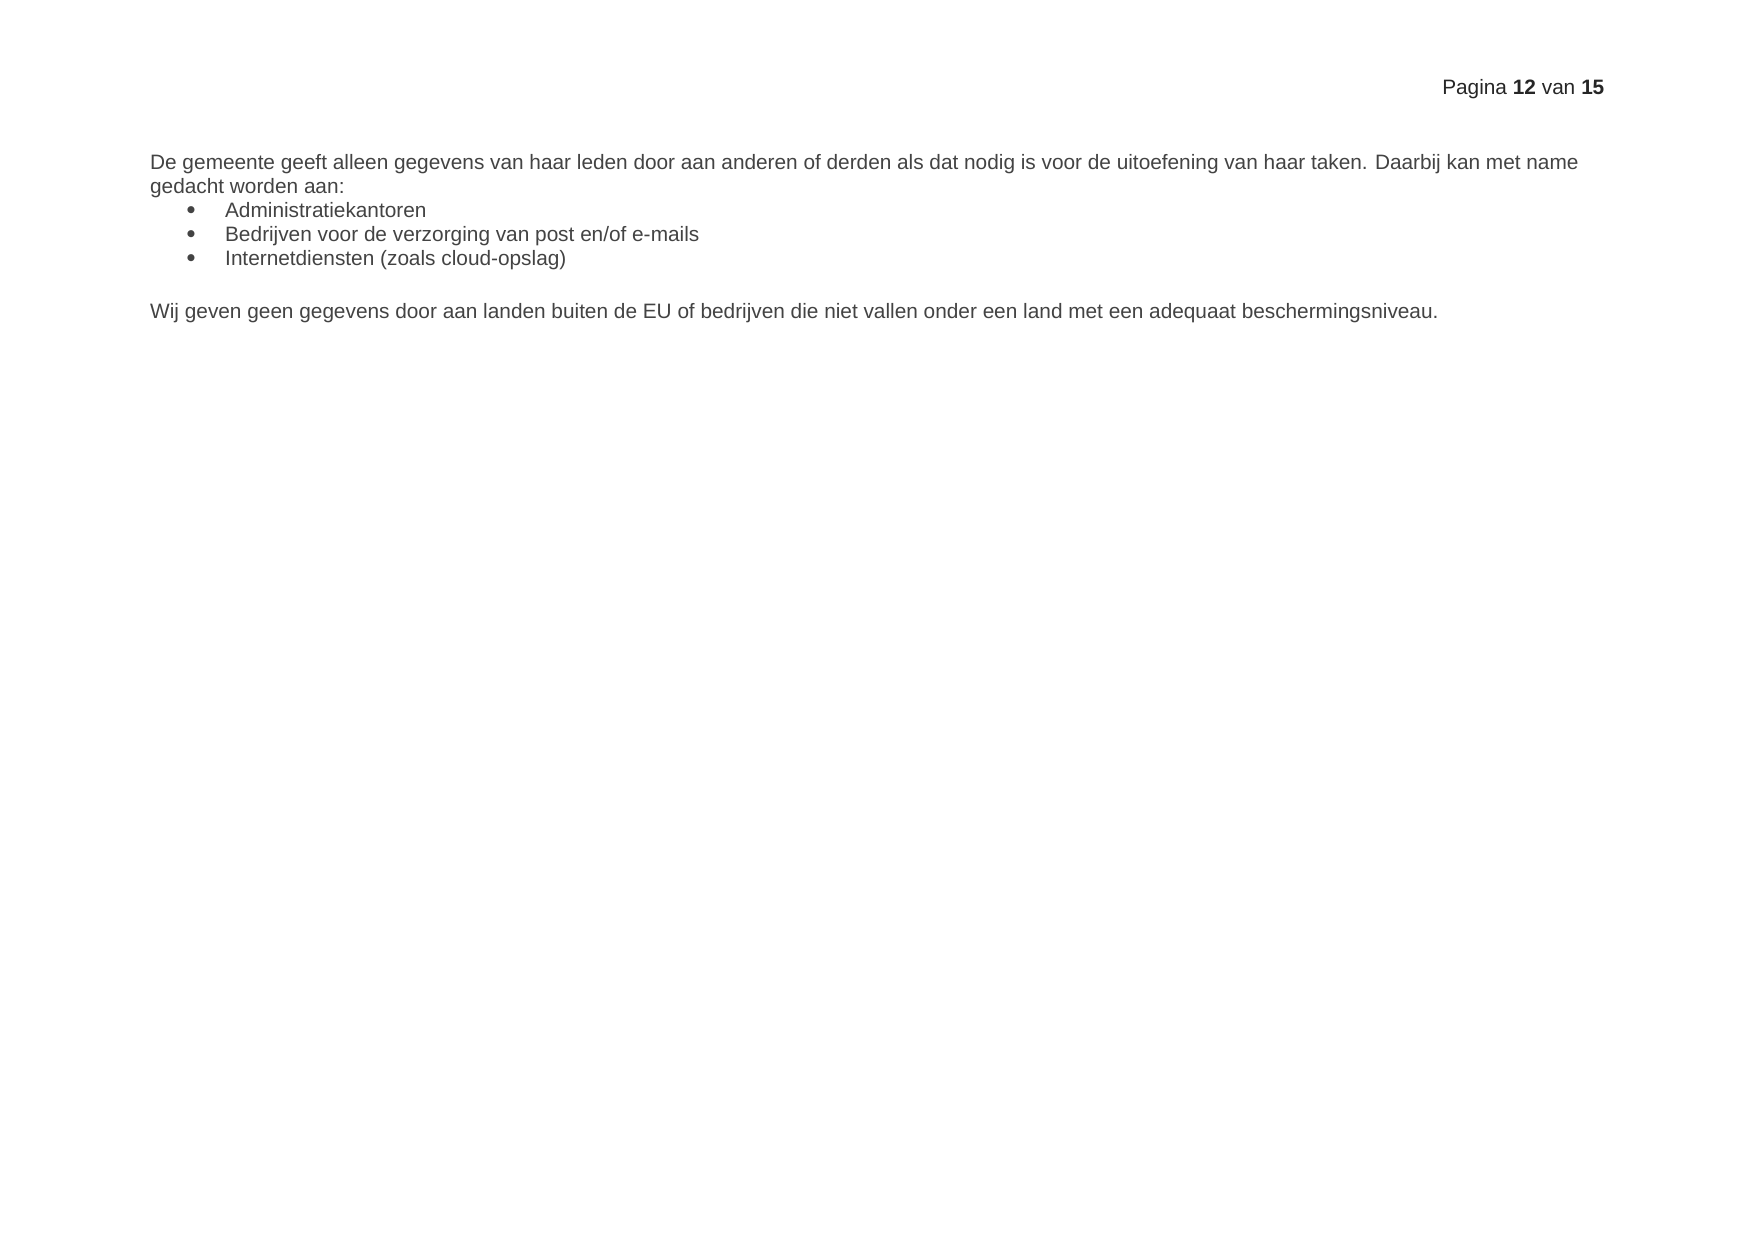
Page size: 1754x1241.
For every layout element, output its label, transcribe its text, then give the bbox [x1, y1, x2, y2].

list Administratiekantoren [187, 198, 1604, 222]
text Wij geven geen gegevens door aan landen buiten de EU of bedrijven die niet vallen onder een land met een adequaat beschermingsniveau. [150, 299, 1604, 323]
text De gemeente geeft alleen gegevens van haar leden door aan anderen of derden als dat nodig is voor de uitoefening van haar taken. Daarbij kan met name gedacht worden aan: [150, 150, 1604, 198]
list Internetdiensten (zoals cloud-opslag) [187, 246, 1604, 270]
list Bedrijven voor de verzorging van post en/of e-mails [187, 222, 1604, 246]
